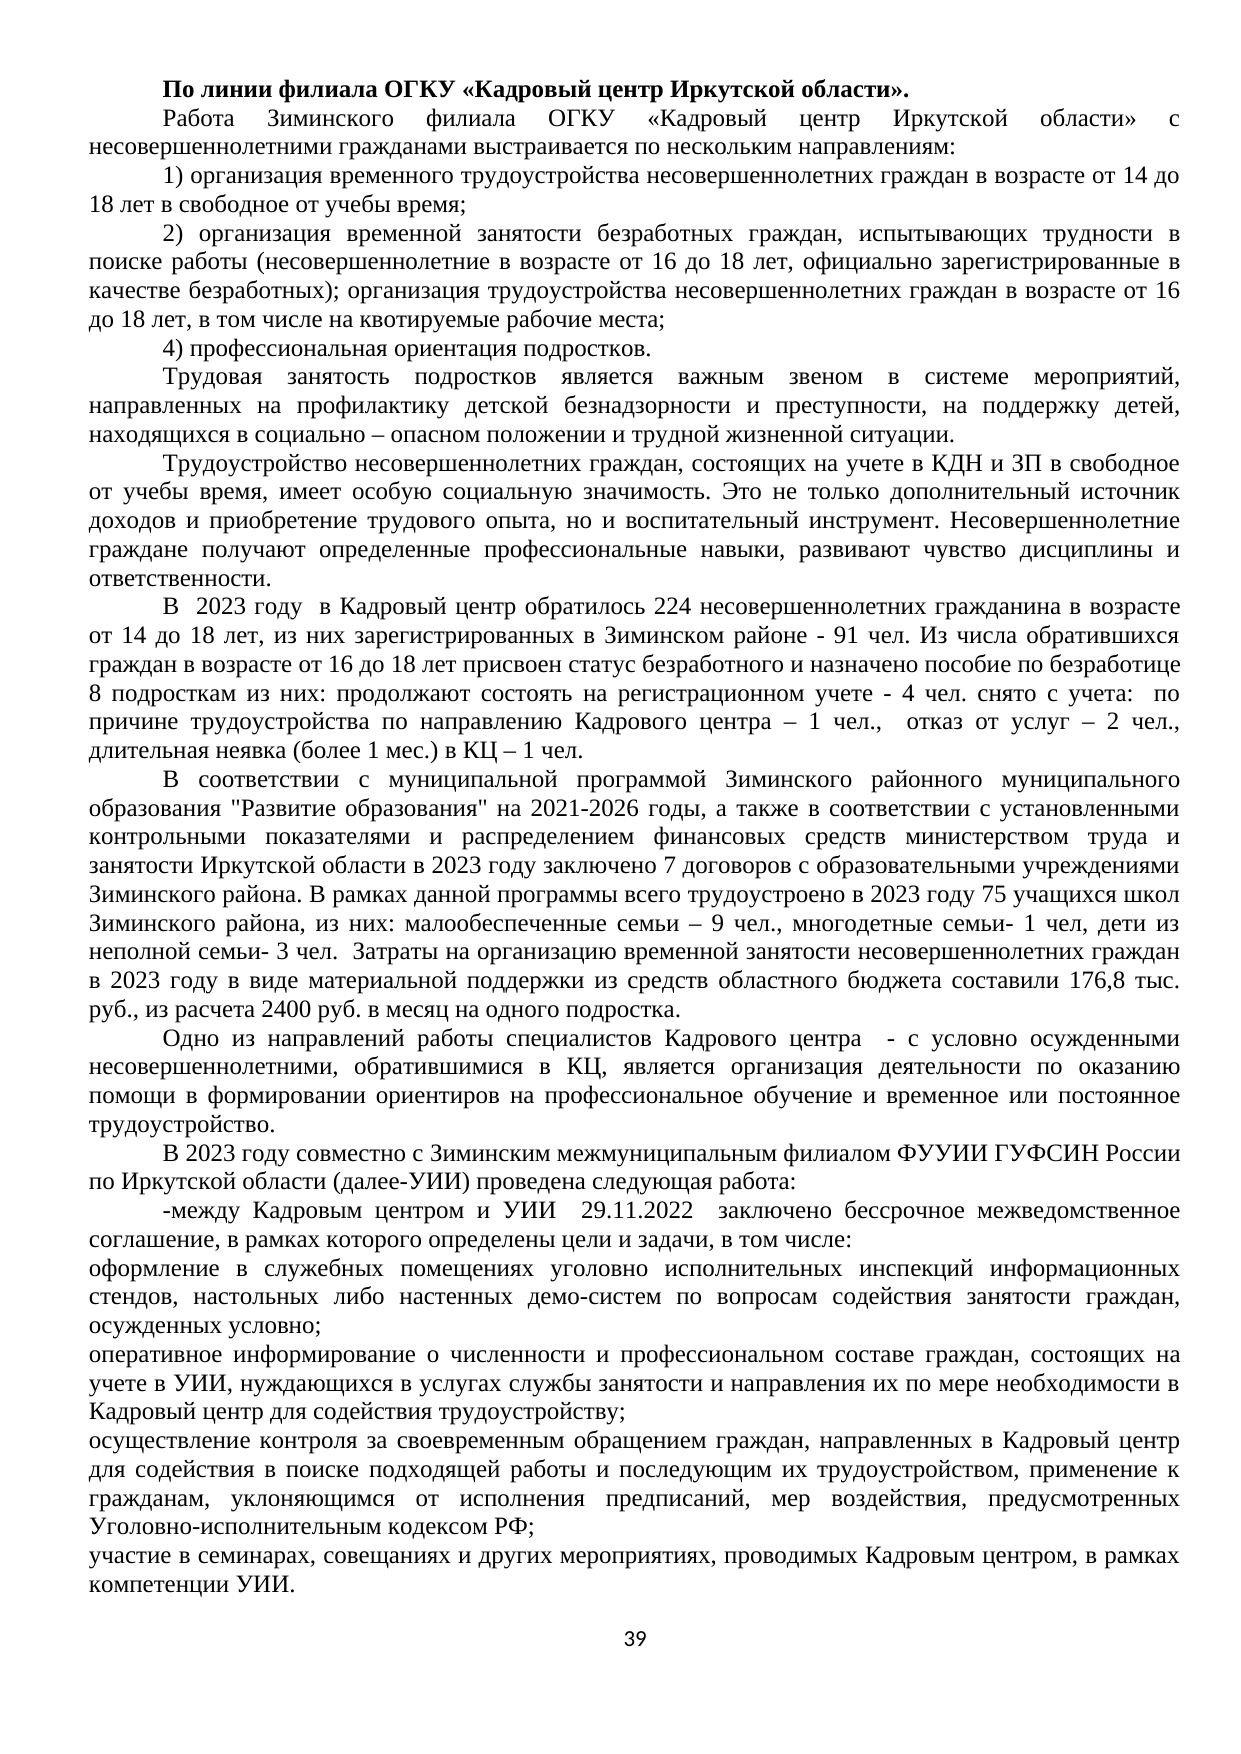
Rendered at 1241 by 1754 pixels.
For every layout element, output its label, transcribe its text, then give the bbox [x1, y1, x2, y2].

text В соответствии с муниципальной программой Зиминского районного муниципального образования "Развитие образования" на 2021-2026 годы, а также в соответствии с установленными контрольными показателями и распределением финансовых средств министерством труда и занятости Иркутской области в 2023 году заключено 7 договоров с образовательными учреждениями Зиминского района. В рамках данной программы всего трудоустроено в 2023 году 75 учащихся школ Зиминского района, из них: малообеспеченные семьи – 9 чел., многодетные семьи- 1 чел, дети из неполной семьи- 3 чел. Затраты на организацию временной занятости несовершеннолетних граждан в 2023 году в виде материальной поддержки из средств областного бюджета составили 176,8 тыс. руб., из расчета 2400 руб. в месяц на одного подростка. [89, 764, 1181, 1023]
text В 2023 году в Кадровый центр обратилось 224 несовершеннолетних гражданина в возрасте от 14 до 18 лет, из них зарегистрированных в Зиминском районе - 91 чел. Из числа обратившихся граждан в возрасте от 16 до 18 лет присвоен статус безработного и назначено пособие по безработице 8 подросткам из них: продолжают состоять на регистрационном учете - 4 чел. снято с учета: по причине трудоустройства по направлению Кадрового центра – 1 чел., отказ от услуг – 2 чел., длительная неявка (более 1 мес.) в КЦ – 1 чел. [89, 591, 1181, 764]
text Работа Зиминского филиала ОГКУ «Кадровый центр Иркутской области» с несовершеннолетними гражданами выстраивается по нескольким направлениям: [89, 103, 1181, 160]
text -между Кадровым центром и УИИ 29.11.2022 заключено бессрочное межведомственное соглашение, в рамках которого определены цели и задачи, в том числе: [89, 1195, 1181, 1253]
text В 2023 году совместно с Зиминским межмуниципальным филиалом ФУУИИ ГУФСИН России по Иркутской области (далее-УИИ) проведена следующая работа: [89, 1138, 1181, 1195]
list оформление в служебных помещениях уголовно исполнительных инспекций информационных стендов, настольных либо настенных демо-систем по вопросам содействия занятости граждан, осужденных условно; [89, 1253, 1181, 1339]
text Одно из направлений работы специалистов Кадрового центра - с условно осужденными несовершеннолетними, обратившимися в КЦ, является организация деятельности по оказанию помощи в формировании ориентиров на профессиональное обучение и временное или постоянное трудоустройство. [89, 1023, 1181, 1138]
list участие в семинарах, совещаниях и других мероприятиях, проводимых Кадровым центром, в рамках компетенции УИИ. [89, 1540, 1181, 1598]
text 2) организация временной занятости безработных граждан, испытывающих трудности в поиске работы (несовершеннолетние в возрасте от 16 до 18 лет, официально зарегистрированные в качестве безработных); организация трудоустройства несовершеннолетних граждан в возрасте от 16 до 18 лет, в том числе на квотируемые рабочие места; [89, 218, 1181, 333]
text По линии филиала ОГКУ «Кадровый центр Иркутской области». [89, 74, 1181, 103]
text 4) профессиональная ориентация подростков. [89, 333, 1181, 361]
text 1) организация временного трудоустройства несовершеннолетних граждан в возрасте от 14 до 18 лет в свободное от учебы время; [89, 160, 1181, 218]
list оперативное информирование о численности и профессиональном составе граждан, состоящих на учете в УИИ, нуждающихся в услугах службы занятости и направления их по мере необходимости в Кадровый центр для содействия трудоустройству; [89, 1339, 1181, 1425]
text Трудоустройство несовершеннолетних граждан, состоящих на учете в КДН и ЗП в свободное от учебы время, имеет особую социальную значимость. Это не только дополнительный источник доходов и приобретение трудового опыта, но и воспитательный инструмент. Несовершеннолетние граждане получают определенные профессиональные навыки, развивают чувство дисциплины и ответственности. [89, 448, 1181, 591]
text Трудовая занятость подростков является важным звеном в системе мероприятий, направленных на профилактику детской безнадзорности и преступности, на поддержку детей, находящихся в социально – опасном положении и трудной жизненной ситуации. [89, 361, 1181, 448]
list осуществление контроля за своевременным обращением граждан, направленных в Кадровый центр для содействия в поиске подходящей работы и последующим их трудоустройством, применение к гражданам, уклоняющимся от исполнения предписаний, мер воздействия, предусмотренных Уголовно-исполнительным кодексом РФ; [89, 1425, 1181, 1540]
